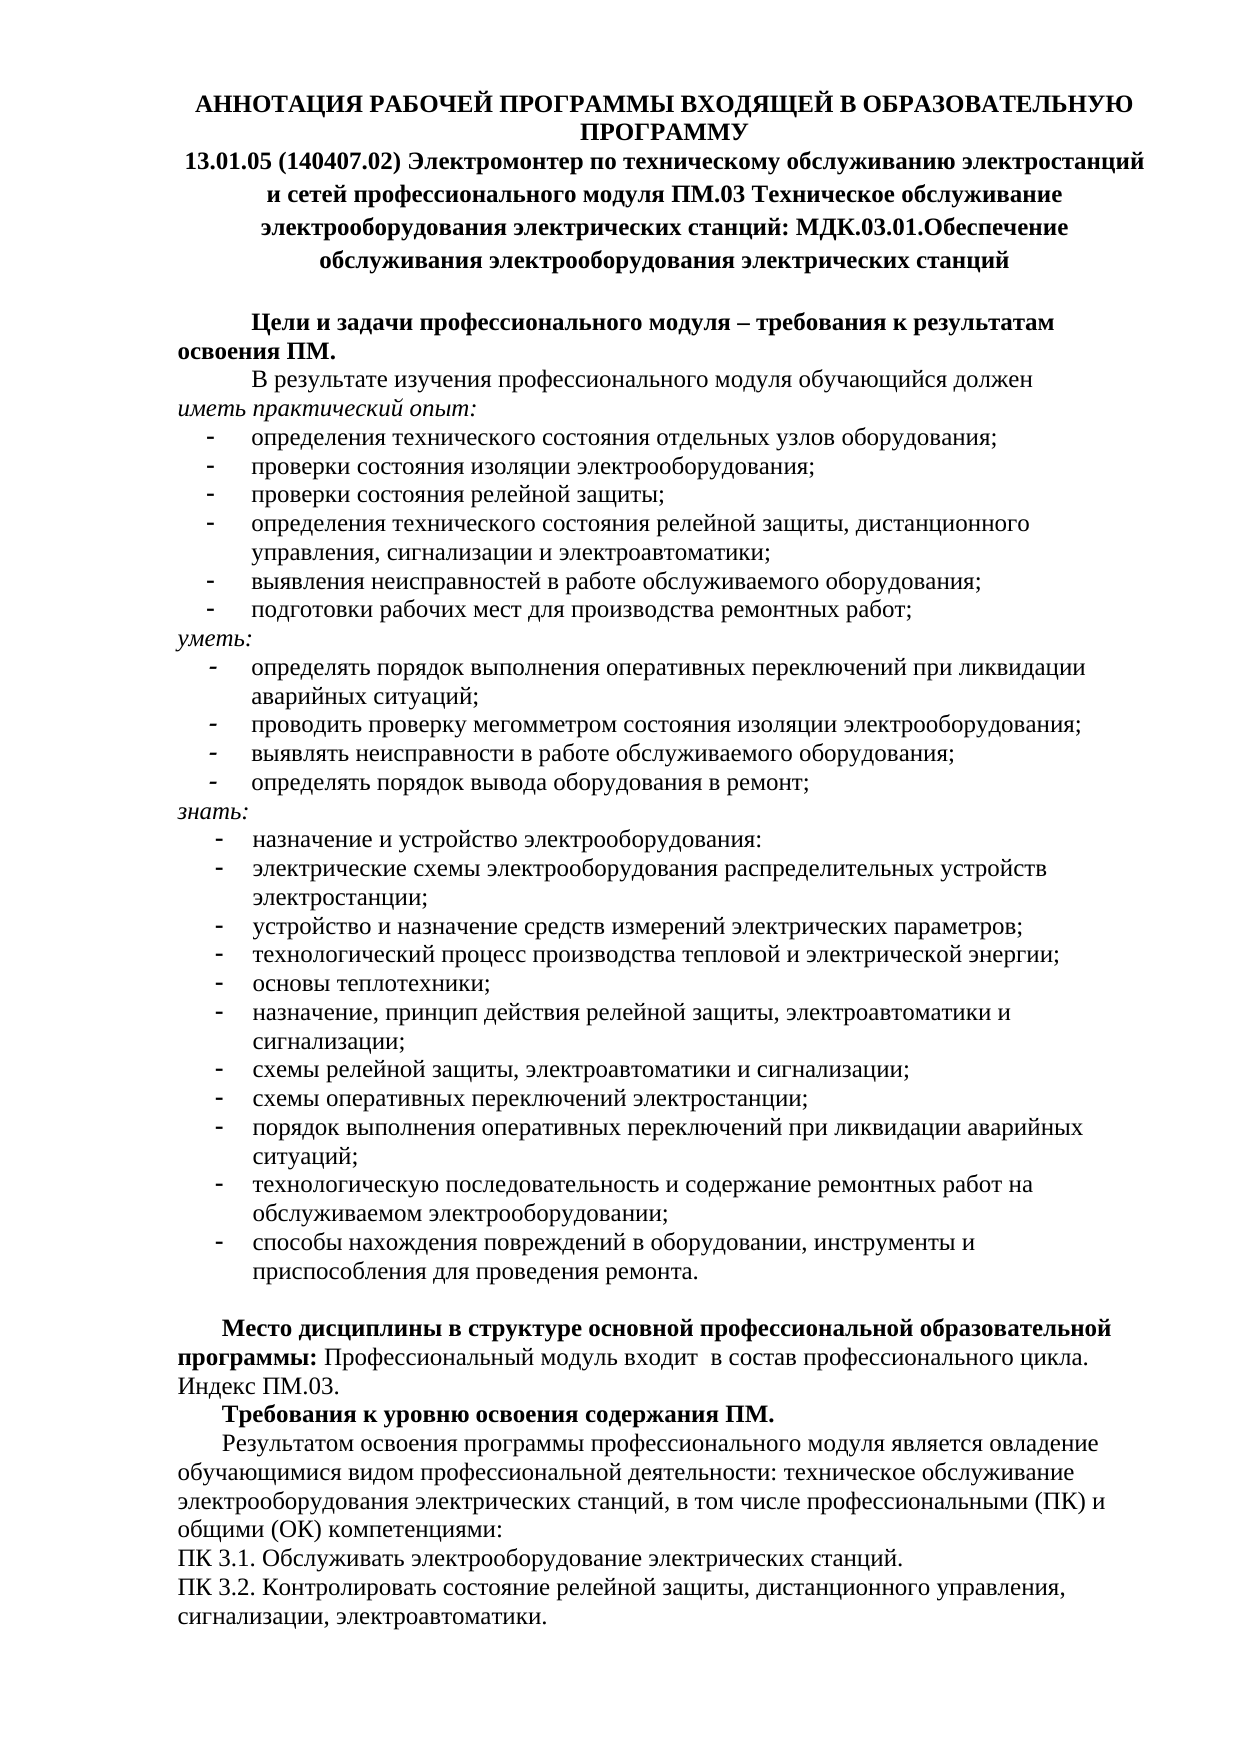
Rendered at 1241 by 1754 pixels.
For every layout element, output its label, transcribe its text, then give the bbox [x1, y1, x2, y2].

list определять порядок вывода оборудования в ремонт; [207, 767, 1152, 796]
text программы: Профессиональный модуль входит в состав профессионального цикла. Индекс ПМ.03. [177, 1342, 1152, 1399]
text уметь: [177, 623, 1152, 652]
list определения технического состояния отдельных узлов оборудования; [206, 422, 1152, 451]
list подготовки рабочих мест для производства ремонтных работ; [206, 594, 1152, 623]
list схемы оперативных переключений электростанции; [215, 1083, 1152, 1112]
text ПК 3.2. Контролировать состояние релейной защиты, дистанционного управления, сигнализации, электроавтоматики. [177, 1572, 1152, 1629]
list проверки состояния релейной защиты; [206, 479, 1152, 508]
list назначение, принцип действия релейной защиты, электроавтоматики и сигнализации; [215, 997, 1152, 1054]
text Требования к уровню освоения содержания ПМ. [177, 1399, 1152, 1428]
text знать: [177, 796, 1152, 824]
list схемы релейной защиты, электроавтоматики и сигнализации; [215, 1054, 1152, 1083]
list назначение и устройство электрооборудования: [215, 824, 1152, 853]
list проводить проверку мегомметром состояния изоляции электрооборудования; [207, 709, 1152, 738]
text АННОТАЦИЯ РАБОЧЕЙ ПРОГРАММЫ ВХОДЯЩЕЙ В ОБРАЗОВАТЕЛЬНУЮ ПРОГРАММУ [177, 89, 1152, 146]
list порядок выполнения оперативных переключений при ликвидации аварийных ситуаций; [215, 1112, 1152, 1169]
text иметь практический опыт: [177, 393, 1152, 422]
list определять порядок выполнения оперативных переключений при ликвидации аварийных ситуаций; [207, 652, 1152, 709]
text ПК 3.1. Обслуживать электрооборудование электрических станций. [177, 1543, 1152, 1572]
list технологический процесс производства тепловой и электрической энергии; [215, 939, 1152, 968]
list технологическую последовательность и содержание ремонтных работ на обслуживаемом электрооборудовании; [215, 1169, 1152, 1227]
list определения технического состояния релейной защиты, дистанционного управления, сигнализации и электроавтоматики; [206, 508, 1152, 566]
text Место дисциплины в структуре основной профессиональной образовательной [177, 1313, 1152, 1342]
text 13.01.05 (140407.02) Электромонтер по техническому обслуживанию электростанций и сетей профессионального модуля ПМ.03 Техническое обслуживание электрооборудования электрических станций: МДК.03.01.Обеспечение обслуживания электрооборудования электрических станций [177, 146, 1152, 274]
text Результатом освоения программы профессионального модуля является овладение обучающимися видом профессиональной деятельности: техническое обслуживание электрооборудования электрических станций, в том числе профессиональными (ПК) и общими (ОК) компетенциями: [177, 1428, 1152, 1543]
list выявления неисправностей в работе обслуживаемого оборудования; [206, 566, 1152, 594]
list устройство и назначение средств измерений электрических параметров; [215, 911, 1152, 939]
list основы теплотехники; [215, 968, 1152, 997]
list проверки состояния изоляции электрооборудования; [206, 451, 1152, 479]
list электрические схемы электрооборудования распределительных устройств электростанции; [215, 853, 1152, 911]
text В результате изучения профессионального модуля обучающийся должен [177, 364, 1152, 393]
list выявлять неисправности в работе обслуживаемого оборудования; [207, 738, 1152, 767]
list способы нахождения повреждений в оборудовании, инструменты и приспособления для проведения ремонта. [215, 1227, 1152, 1284]
text Цели и задачи профессионального модуля – требования к результатам освоения ПМ. [177, 307, 1152, 364]
